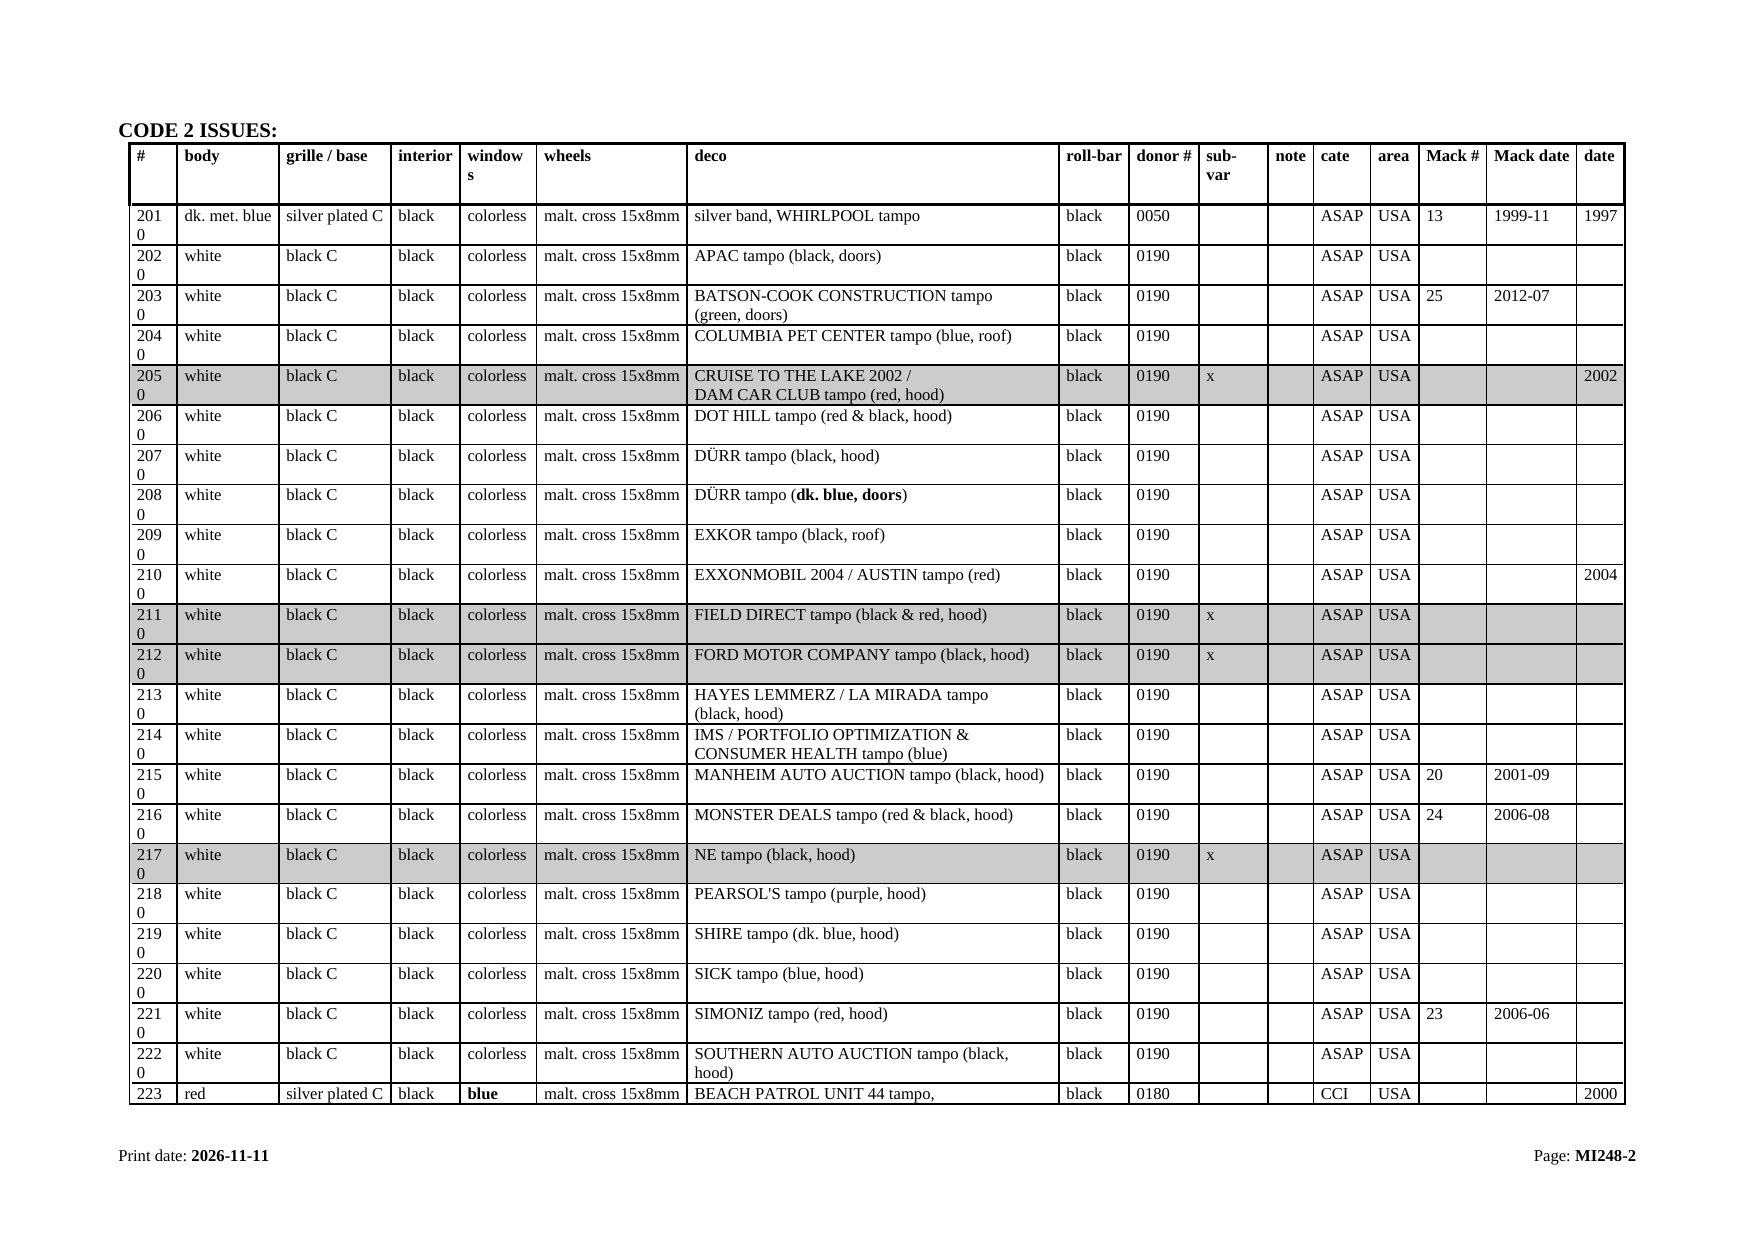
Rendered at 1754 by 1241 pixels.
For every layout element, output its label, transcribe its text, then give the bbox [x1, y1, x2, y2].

table_cell 0190 [1130, 605, 1198, 643]
table_cell [1577, 963, 1624, 1002]
table_cell [1200, 685, 1267, 723]
table_cell ASAP [1314, 525, 1370, 563]
table_cell colorless [461, 805, 536, 843]
table_cell white [178, 645, 278, 683]
table_cell colorless [461, 525, 536, 563]
table_cell [1487, 1044, 1576, 1082]
table_cell colorless [461, 246, 536, 284]
table_cell [1420, 605, 1486, 643]
table_cell USA [1371, 924, 1418, 962]
table_cell DÜRR tampo (black, hood) [688, 445, 1058, 484]
table_cell FIELD DIRECT tampo (black & red, hood) [688, 605, 1058, 643]
table_cell 0190 [1130, 924, 1198, 962]
table_cell 0190 [1130, 1004, 1198, 1042]
table_cell SOUTHERN AUTO AUCTION tampo (black, hood) [688, 1044, 1058, 1082]
table_cell [1420, 685, 1486, 723]
table_cell [1269, 924, 1313, 962]
table_cell 2100 [130, 564, 176, 603]
table_cell black C [280, 246, 390, 284]
table_cell [1269, 765, 1313, 803]
table_cell 2120 [130, 643, 176, 683]
table_cell black C [280, 884, 390, 922]
table_cell white [178, 525, 278, 563]
table_cell [1487, 485, 1576, 523]
table_cell ASAP [1314, 445, 1370, 484]
table_cell [1577, 284, 1624, 324]
table_cell SIMONIZ tampo (red, hood) [688, 1004, 1058, 1042]
table_cell 20 [1420, 765, 1486, 803]
table_cell malt. cross 15x8mm [537, 525, 686, 563]
table_cell [1577, 444, 1624, 484]
table_cell 0190 [1130, 725, 1198, 763]
table_cell colorless [461, 725, 536, 763]
table_cell malt. cross 15x8mm [537, 286, 686, 324]
table_cell 2110 [130, 603, 176, 643]
table_cell black [392, 206, 459, 244]
table_cell 2200 [130, 963, 176, 1002]
table_cell black C [280, 366, 390, 404]
table_cell ASAP [1314, 844, 1370, 883]
table_cell 0190 [1130, 1044, 1198, 1082]
table_cell malt. cross 15x8mm [537, 964, 686, 1002]
table_cell white [178, 1004, 278, 1042]
table_cell [1269, 884, 1313, 922]
table_cell USA [1371, 725, 1418, 763]
table_cell [1269, 725, 1313, 763]
table_cell black [1060, 525, 1128, 563]
table_cell [1487, 605, 1576, 643]
table_cell [1269, 565, 1313, 603]
table_cell 2000 [1577, 1082, 1624, 1103]
table_cell white [178, 605, 278, 643]
table_cell 0190 [1130, 326, 1198, 364]
table_cell black [392, 1084, 459, 1103]
table_cell [1200, 565, 1267, 603]
table_cell black C [280, 406, 390, 444]
table_cell [1200, 765, 1267, 803]
table_cell black [392, 565, 459, 603]
table_cell 2010 [130, 204, 176, 244]
table_cell black C [280, 485, 390, 523]
table_header sub-var [1200, 145, 1267, 203]
table_cell black [1060, 246, 1128, 284]
table_cell [1577, 324, 1624, 364]
table_cell MANHEIM AUTO AUCTION tampo (black, hood) [688, 765, 1058, 803]
table_cell black C [280, 725, 390, 763]
table_cell [1487, 326, 1576, 364]
table_cell SHIRE tampo (dk. blue, hood) [688, 924, 1058, 962]
table_cell colorless [461, 445, 536, 484]
table_cell 0190 [1130, 765, 1198, 803]
table_cell white [178, 406, 278, 444]
table_cell 2130 [130, 683, 176, 723]
table_cell colorless [461, 565, 536, 603]
table_cell malt. cross 15x8mm [537, 884, 686, 922]
table_cell ASAP [1314, 246, 1370, 284]
table_cell BATSON-COOK CONSTRUCTION tampo (green, doors) [688, 286, 1058, 324]
table_cell black [1060, 445, 1128, 484]
table_cell [1420, 406, 1486, 444]
table_cell malt. cross 15x8mm [537, 924, 686, 962]
table_cell USA [1371, 1044, 1418, 1082]
table_cell malt. cross 15x8mm [537, 565, 686, 603]
table_cell USA [1371, 1004, 1418, 1042]
table_cell malt. cross 15x8mm [537, 685, 686, 723]
table_cell black [392, 645, 459, 683]
table_cell black [1060, 685, 1128, 723]
table_cell white [178, 326, 278, 364]
table_cell [1200, 964, 1267, 1002]
table_cell malt. cross 15x8mm [537, 725, 686, 763]
table_cell black [1060, 206, 1128, 244]
table_cell [1420, 326, 1486, 364]
table_cell [1487, 1084, 1576, 1103]
table_cell 0190 [1130, 525, 1198, 563]
table_cell colorless [461, 326, 536, 364]
table_header deco [688, 145, 1058, 203]
table_cell 1999-11 [1487, 206, 1576, 244]
table_cell red [178, 1084, 278, 1103]
table_cell [1269, 805, 1313, 843]
table_header Mack # [1420, 145, 1486, 203]
table_cell [1577, 404, 1624, 444]
table_cell black C [280, 645, 390, 683]
table_cell [1420, 1044, 1486, 1082]
table_cell black C [280, 286, 390, 324]
table_cell [1487, 884, 1576, 922]
table_cell [1420, 964, 1486, 1002]
table_cell [1200, 406, 1267, 444]
table_cell 2001-09 [1487, 765, 1576, 803]
table_cell white [178, 1044, 278, 1082]
table_cell black C [280, 605, 390, 643]
table_cell colorless [461, 366, 536, 404]
table_cell [1487, 725, 1576, 763]
table_cell black [1060, 406, 1128, 444]
table_cell black C [280, 805, 390, 843]
table_cell USA [1371, 765, 1418, 803]
table_cell black [1060, 884, 1128, 922]
table_cell black [392, 964, 459, 1002]
table_cell colorless [461, 605, 536, 643]
table_cell black C [280, 924, 390, 962]
table_cell [1487, 964, 1576, 1002]
table_cell [1577, 524, 1624, 563]
table_cell SICK tampo (blue, hood) [688, 964, 1058, 1002]
table_cell [1577, 883, 1624, 922]
table_cell colorless [461, 765, 536, 803]
table_header wheels [537, 145, 686, 203]
table_cell black [1060, 1084, 1128, 1103]
table_cell black [1060, 645, 1128, 683]
table_cell USA [1371, 366, 1418, 404]
table_cell 0190 [1130, 805, 1198, 843]
table_cell 0190 [1130, 844, 1198, 883]
table_cell [1577, 603, 1624, 643]
table_cell black [392, 685, 459, 723]
table_cell [1577, 723, 1624, 763]
table_cell black [1060, 565, 1128, 603]
table_cell colorless [461, 645, 536, 683]
table_header area [1371, 145, 1418, 203]
table_cell 2040 [130, 324, 176, 364]
table_cell [1269, 685, 1313, 723]
table_cell 0180 [1130, 1084, 1198, 1103]
table_cell colorless [461, 206, 536, 244]
table_cell [1200, 1004, 1267, 1042]
table_header windows [461, 145, 536, 203]
table_cell silver plated C [280, 1084, 390, 1103]
table_cell black [1060, 805, 1128, 843]
table_cell black C [280, 1044, 390, 1082]
table_cell ASAP [1314, 326, 1370, 364]
table_cell 2060 [130, 404, 176, 444]
table_cell black [392, 525, 459, 563]
table_cell [1200, 485, 1267, 523]
table_cell ASAP [1314, 1004, 1370, 1042]
table_cell [1420, 525, 1486, 563]
table_cell white [178, 246, 278, 284]
table_cell ASAP [1314, 605, 1370, 643]
table_cell [1200, 924, 1267, 962]
table_cell [1269, 445, 1313, 484]
table_cell black [1060, 924, 1128, 962]
table_cell [1577, 923, 1624, 962]
table_cell malt. cross 15x8mm [537, 645, 686, 683]
table_cell silver plated C [280, 206, 390, 244]
table_cell x [1200, 645, 1267, 683]
table_cell [1420, 445, 1486, 484]
table_header interior [392, 145, 459, 203]
table_cell colorless [461, 924, 536, 962]
table_cell IMS / PORTFOLIO OPTIMIZATION & CONSUMER HEALTH tampo (blue) [688, 725, 1058, 763]
table_cell malt. cross 15x8mm [537, 765, 686, 803]
table_cell USA [1371, 246, 1418, 284]
table_cell white [178, 445, 278, 484]
table_cell 0190 [1130, 246, 1198, 284]
table_cell malt. cross 15x8mm [537, 805, 686, 843]
table_cell [1269, 326, 1313, 364]
table_cell [1200, 1084, 1267, 1103]
table_cell black [392, 924, 459, 962]
table_cell white [178, 485, 278, 523]
table_cell 13 [1420, 206, 1486, 244]
table_cell x [1200, 844, 1267, 883]
table_cell colorless [461, 286, 536, 324]
table_cell [1269, 366, 1313, 404]
table_cell 23 [1420, 1004, 1486, 1042]
table_cell [1420, 884, 1486, 922]
table_cell DÜRR tampo (dk. blue, doors) [688, 485, 1058, 523]
table_cell [1487, 844, 1576, 883]
table_cell black [1060, 605, 1128, 643]
table_cell 2004 [1577, 564, 1624, 603]
table_cell [1487, 445, 1576, 484]
table_cell [1200, 1044, 1267, 1082]
table_cell black [392, 406, 459, 444]
table_cell ASAP [1314, 1044, 1370, 1082]
table_cell [1269, 645, 1313, 683]
table_cell [1269, 964, 1313, 1002]
table_cell [1577, 244, 1624, 284]
table_cell black C [280, 445, 390, 484]
table_cell USA [1371, 565, 1418, 603]
table_cell 2050 [130, 364, 176, 404]
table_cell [688, 1084, 1058, 1103]
table_cell malt. cross 15x8mm [537, 1084, 686, 1103]
table_cell malt. cross 15x8mm [537, 844, 686, 883]
table_cell ASAP [1314, 565, 1370, 603]
table_cell NE tampo (black, hood) [688, 844, 1058, 883]
table_cell USA [1371, 685, 1418, 723]
table_cell [1269, 286, 1313, 324]
table_cell black [1060, 1044, 1128, 1082]
table_cell USA [1371, 605, 1418, 643]
table_cell ASAP [1314, 924, 1370, 962]
table_cell malt. cross 15x8mm [537, 445, 686, 484]
table_cell [1577, 643, 1624, 683]
table_cell black C [280, 765, 390, 803]
table_cell ASAP [1314, 406, 1370, 444]
table_cell black [392, 286, 459, 324]
table_cell ASAP [1314, 286, 1370, 324]
table_cell [1577, 843, 1624, 883]
table_cell black [1060, 1004, 1128, 1042]
table_cell 2150 [130, 763, 176, 803]
table_cell malt. cross 15x8mm [537, 1044, 686, 1082]
table_cell black [392, 765, 459, 803]
table_cell 0190 [1130, 445, 1198, 484]
table_cell [1269, 525, 1313, 563]
table_cell x [1200, 366, 1267, 404]
table_cell white [178, 884, 278, 922]
table_cell black [392, 1044, 459, 1082]
table_cell 2020 [130, 244, 176, 284]
table_cell [1269, 485, 1313, 523]
table_cell 0190 [1130, 406, 1198, 444]
table_cell malt. cross 15x8mm [537, 246, 686, 284]
table_cell 2012-07 [1487, 286, 1576, 324]
table_cell USA [1371, 964, 1418, 1002]
table_header note [1269, 145, 1313, 203]
table_header donor # [1130, 145, 1198, 203]
table_cell black C [280, 685, 390, 723]
text CODE 2 ISSUES: [118, 118, 1636, 142]
table_cell [1420, 246, 1486, 284]
table_cell USA [1371, 485, 1418, 523]
table_cell HAYES LEMMERZ / LA MIRADA tampo (black, hood) [688, 685, 1058, 723]
table_cell USA [1371, 206, 1418, 244]
table_cell ASAP [1314, 725, 1370, 763]
table_header date [1577, 145, 1623, 203]
table_cell ASAP [1314, 964, 1370, 1002]
table_cell colorless [461, 406, 536, 444]
table_header roll-bar [1060, 145, 1128, 203]
table_cell black [1060, 765, 1128, 803]
table_cell white [178, 924, 278, 962]
table_cell 0190 [1130, 565, 1198, 603]
table_cell 2006-08 [1487, 805, 1576, 843]
table_cell USA [1371, 445, 1418, 484]
table_cell black [392, 844, 459, 883]
table_cell white [178, 765, 278, 803]
table_cell [1420, 366, 1486, 404]
table_cell dk. met. blue [178, 206, 278, 244]
table_cell 0190 [1130, 964, 1198, 1002]
table_cell ASAP [1314, 366, 1370, 404]
table_cell 2230 [130, 1082, 176, 1103]
table_cell [1200, 206, 1267, 244]
table_cell CRUISE TO THE LAKE 2002 / DAM CAR CLUB tampo (red, hood) [688, 366, 1058, 404]
table_cell [1420, 1084, 1486, 1103]
table_cell [1487, 406, 1576, 444]
table_cell 2002 [1577, 364, 1624, 404]
table_cell 2170 [130, 843, 176, 883]
table_cell ASAP [1314, 685, 1370, 723]
table_cell ASAP [1314, 805, 1370, 843]
table_cell EXKOR tampo (black, roof) [688, 525, 1058, 563]
table_cell [1269, 206, 1313, 244]
table_cell [1420, 725, 1486, 763]
table_cell silver band, WHIRLPOOL tampo [688, 206, 1058, 244]
table_cell [1420, 565, 1486, 603]
table_cell [1269, 605, 1313, 643]
table_cell [1487, 366, 1576, 404]
table_cell [1487, 525, 1576, 563]
table_cell 2030 [130, 284, 176, 324]
table_cell COLUMBIA PET CENTER tampo (blue, roof) [688, 326, 1058, 364]
table_cell colorless [461, 485, 536, 523]
table_cell 0190 [1130, 485, 1198, 523]
table_cell [1420, 485, 1486, 523]
table_cell [1487, 924, 1576, 962]
table_cell black C [280, 844, 390, 883]
table_cell 0190 [1130, 884, 1198, 922]
table_cell malt. cross 15x8mm [537, 605, 686, 643]
table_cell [1269, 246, 1313, 284]
table_cell 0190 [1130, 286, 1198, 324]
table_cell 2180 [130, 883, 176, 922]
table_header cate [1314, 145, 1370, 203]
table_cell USA [1371, 406, 1418, 444]
table_cell black [392, 445, 459, 484]
table_cell 24 [1420, 805, 1486, 843]
table_cell [1200, 326, 1267, 364]
table_cell malt. cross 15x8mm [537, 326, 686, 364]
table_cell USA [1371, 884, 1418, 922]
table_cell white [178, 565, 278, 603]
table_cell x [1200, 605, 1267, 643]
table_cell black [1060, 286, 1128, 324]
table_cell black [1060, 326, 1128, 364]
table_cell [1200, 725, 1267, 763]
table_cell [1269, 1044, 1313, 1082]
table_cell 2140 [130, 723, 176, 763]
table_cell 2080 [130, 484, 176, 523]
table_cell 2160 [130, 803, 176, 843]
table_cell 2006-06 [1487, 1004, 1576, 1042]
table_cell 1997 [1577, 206, 1624, 244]
table_cell [1577, 484, 1624, 523]
table_cell [1577, 1042, 1624, 1082]
table_cell black [392, 326, 459, 364]
table_cell black [1060, 725, 1128, 763]
table_cell [1269, 1084, 1313, 1103]
table_cell malt. cross 15x8mm [537, 406, 686, 444]
table_cell [1420, 645, 1486, 683]
table_cell white [178, 844, 278, 883]
table_cell malt. cross 15x8mm [537, 1004, 686, 1042]
table_cell USA [1371, 805, 1418, 843]
table_cell black [1060, 366, 1128, 404]
table_cell colorless [461, 964, 536, 1002]
table_cell [1577, 683, 1624, 723]
table_cell black [392, 884, 459, 922]
table_cell 0050 [1130, 206, 1198, 244]
table_cell 0190 [1130, 685, 1198, 723]
table_cell black [392, 725, 459, 763]
table_header # [131, 145, 176, 203]
table_cell black C [280, 525, 390, 563]
table_cell malt. cross 15x8mm [537, 206, 686, 244]
table_cell [1487, 645, 1576, 683]
table_cell 0190 [1130, 645, 1198, 683]
table_cell [1200, 246, 1267, 284]
table_cell black [392, 1004, 459, 1042]
table_cell ASAP [1314, 206, 1370, 244]
table_cell 2070 [130, 444, 176, 484]
table_cell [1577, 1002, 1624, 1042]
table_cell colorless [461, 1044, 536, 1082]
table_cell [1577, 763, 1624, 803]
table_cell black [392, 246, 459, 284]
table_cell blue [461, 1084, 536, 1103]
table_cell DOT HILL tampo (red & black, hood) [688, 406, 1058, 444]
table_header Mack date [1487, 145, 1576, 203]
table_cell black [392, 485, 459, 523]
table_cell [1269, 406, 1313, 444]
table_cell USA [1371, 326, 1418, 364]
table_cell white [178, 725, 278, 763]
table_cell [1269, 844, 1313, 883]
table_cell black C [280, 964, 390, 1002]
table_cell 2090 [130, 524, 176, 563]
table_cell black [1060, 964, 1128, 1002]
table_cell black C [280, 565, 390, 603]
table_cell malt. cross 15x8mm [537, 366, 686, 404]
table_cell [1487, 685, 1576, 723]
table_cell 25 [1420, 286, 1486, 324]
table_cell ASAP [1314, 884, 1370, 922]
table_cell [1420, 844, 1486, 883]
table_cell white [178, 366, 278, 404]
table_cell ASAP [1314, 765, 1370, 803]
table_cell [1200, 445, 1267, 484]
table_cell USA [1371, 525, 1418, 563]
table_cell [1269, 1004, 1313, 1042]
table_cell colorless [461, 685, 536, 723]
table_cell 2220 [130, 1042, 176, 1082]
table_cell black [392, 366, 459, 404]
table_cell USA [1371, 1084, 1418, 1103]
table_cell MONSTER DEALS tampo (red & black, hood) [688, 805, 1058, 843]
table_cell [1420, 924, 1486, 962]
table_cell black [1060, 844, 1128, 883]
table_header body [178, 145, 278, 203]
table_cell [1487, 565, 1576, 603]
table_cell [1200, 884, 1267, 922]
table_cell black [1060, 485, 1128, 523]
table_cell PEARSOL'S tampo (purple, hood) [688, 884, 1058, 922]
table_cell malt. cross 15x8mm [537, 485, 686, 523]
table_cell USA [1371, 645, 1418, 683]
table_cell CCI [1314, 1084, 1370, 1103]
table_cell EXXONMOBIL 2004 / AUSTIN tampo (red) [688, 565, 1058, 603]
table_cell 2210 [130, 1002, 176, 1042]
table_header grille / base [280, 145, 390, 203]
table_cell ASAP [1314, 645, 1370, 683]
table_cell [1487, 246, 1576, 284]
table_cell white [178, 964, 278, 1002]
table_cell black [392, 805, 459, 843]
table_cell APAC tampo (black, doors) [688, 246, 1058, 284]
table_cell 2190 [130, 923, 176, 962]
table_cell colorless [461, 1004, 536, 1042]
table_cell white [178, 685, 278, 723]
table_cell [1577, 803, 1624, 843]
table_cell white [178, 805, 278, 843]
table_cell [1200, 286, 1267, 324]
table_cell colorless [461, 844, 536, 883]
table_cell black [392, 605, 459, 643]
table_cell black C [280, 1004, 390, 1042]
table_cell USA [1371, 286, 1418, 324]
table_cell FORD MOTOR COMPANY tampo (black, hood) [688, 645, 1058, 683]
table_cell colorless [461, 884, 536, 922]
table_cell USA [1371, 844, 1418, 883]
table_cell ASAP [1314, 485, 1370, 523]
table_cell [1200, 805, 1267, 843]
table_cell black C [280, 326, 390, 364]
table_cell white [178, 286, 278, 324]
table_cell [1200, 525, 1267, 563]
table_cell 0190 [1130, 366, 1198, 404]
